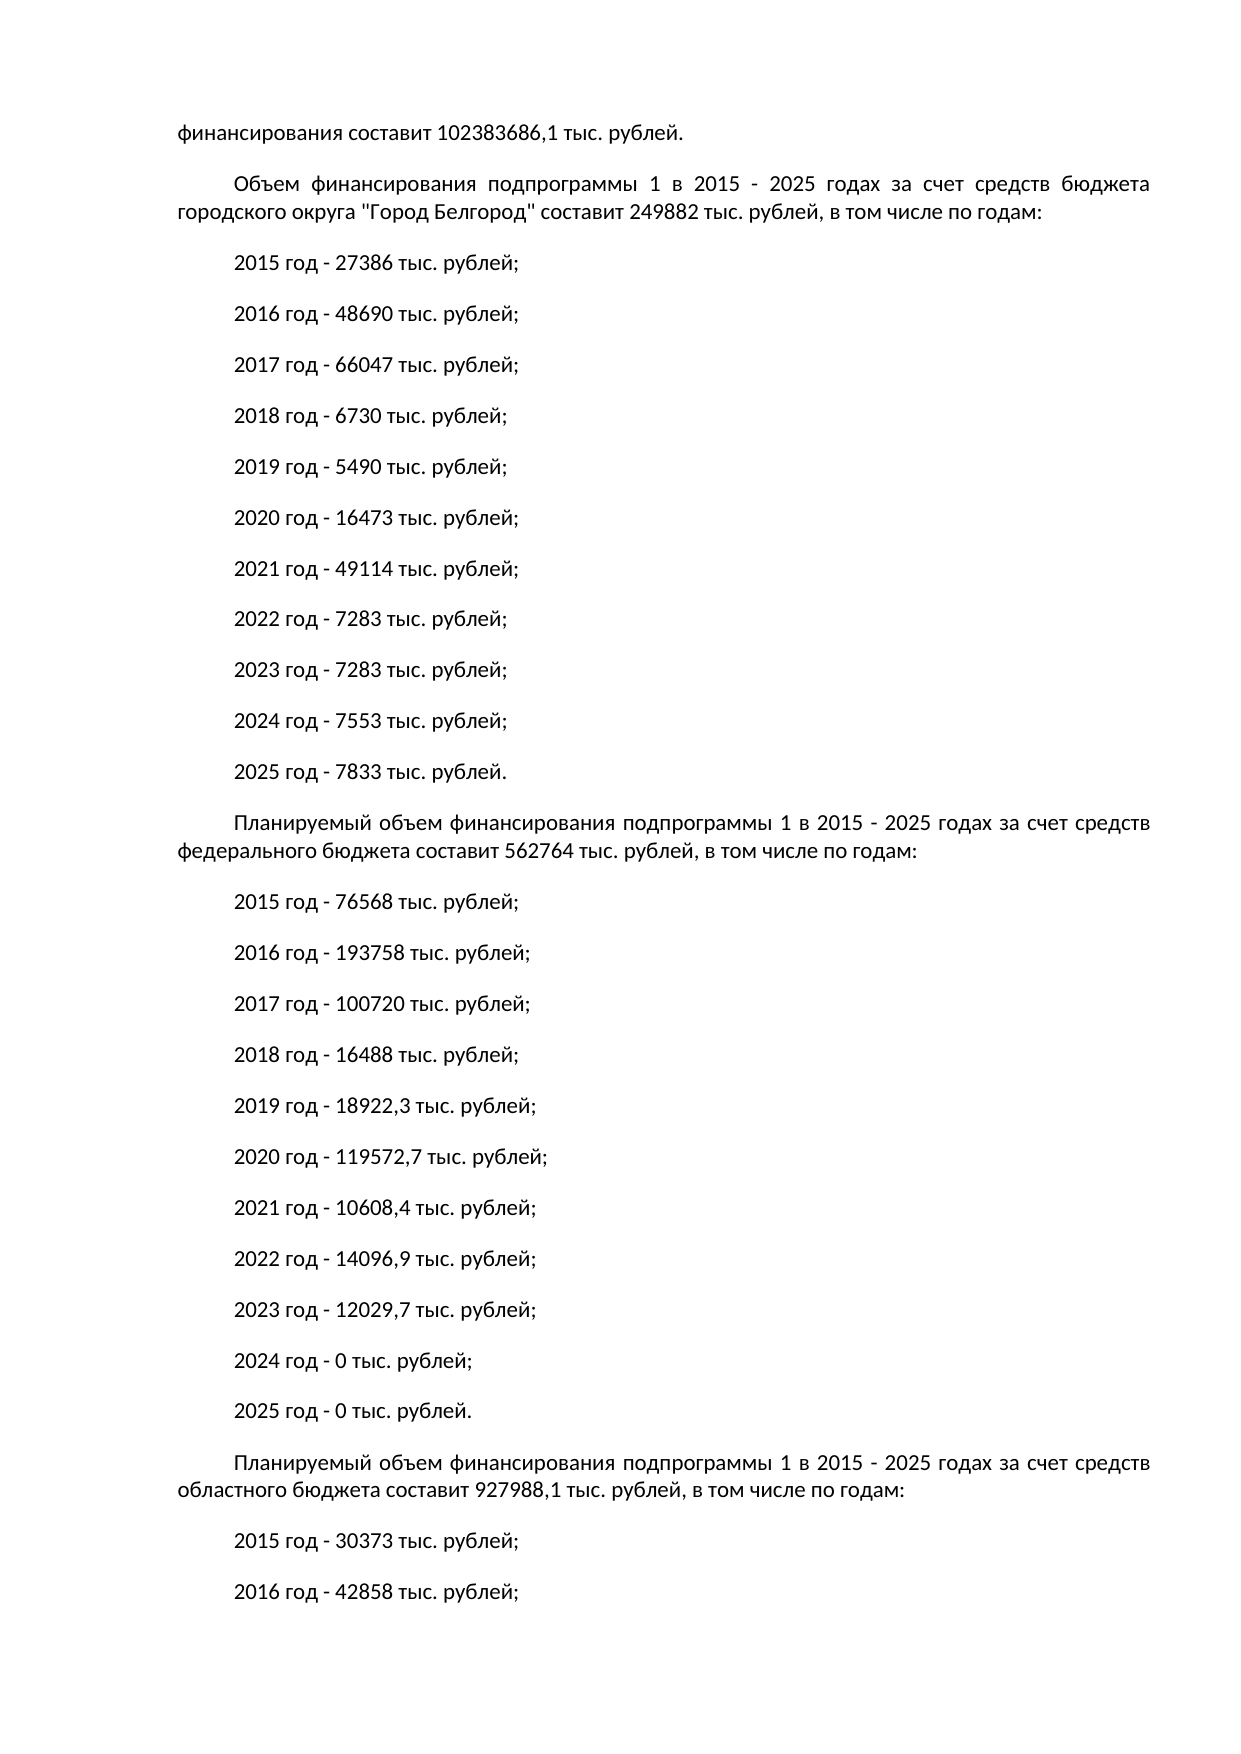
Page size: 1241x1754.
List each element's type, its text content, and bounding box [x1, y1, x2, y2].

text 2022 год - 7283 тыс. рублей; [177, 604, 1152, 633]
text 2018 год - 16488 тыс. рублей; [177, 1040, 1152, 1068]
text 2021 год - 10608,4 тыс. рублей; [177, 1193, 1152, 1221]
text 2025 год - 0 тыс. рублей. [177, 1397, 1152, 1425]
text 2015 год - 30373 тыс. рублей; [177, 1527, 1152, 1554]
text 2018 год - 6730 тыс. рублей; [177, 401, 1152, 429]
text 2015 год - 76568 тыс. рублей; [177, 887, 1152, 915]
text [177, 118, 1152, 146]
text 2020 год - 16473 тыс. рублей; [177, 503, 1152, 531]
text 2019 год - 18922,3 тыс. рублей; [177, 1091, 1152, 1119]
text 2020 год - 119572,7 тыс. рублей; [177, 1142, 1152, 1170]
text 2017 год - 66047 тыс. рублей; [177, 350, 1152, 378]
text Планируемый объем финансирования подпрограммы 1 в 2015 - 2025 годах за счет средств областного бюджета составит 927988,1 тыс. рублей, в том числе по годам: [177, 1448, 1152, 1504]
text 2016 год - 193758 тыс. рублей; [177, 938, 1152, 966]
text 2024 год - 7553 тыс. рублей; [177, 706, 1152, 734]
text 2016 год - 42858 тыс. рублей; [177, 1577, 1152, 1606]
text 2017 год - 100720 тыс. рублей; [177, 989, 1152, 1017]
text 2023 год - 7283 тыс. рублей; [177, 656, 1152, 683]
text 2016 год - 48690 тыс. рублей; [177, 299, 1152, 327]
text 2022 год - 14096,9 тыс. рублей; [177, 1244, 1152, 1272]
text 2023 год - 12029,7 тыс. рублей; [177, 1295, 1152, 1323]
text 2021 год - 49114 тыс. рублей; [177, 554, 1152, 582]
text 2015 год - 27386 тыс. рублей; [177, 248, 1152, 276]
text Планируемый объем финансирования подпрограммы 1 в 2015 - 2025 годах за счет средств федерального бюджета составит 562764 тыс. рублей, в том числе по годам: [177, 808, 1152, 864]
text 2024 год - 0 тыс. рублей; [177, 1346, 1152, 1374]
text Объем финансирования подпрограммы 1 в 2015 - 2025 годах за счет средств бюджета городского округа "Город Белгород" составит 249882 тыс. рублей, в том числе по годам: [177, 169, 1152, 225]
text 2019 год - 5490 тыс. рублей; [177, 452, 1152, 480]
text 2025 год - 7833 тыс. рублей. [177, 757, 1152, 785]
